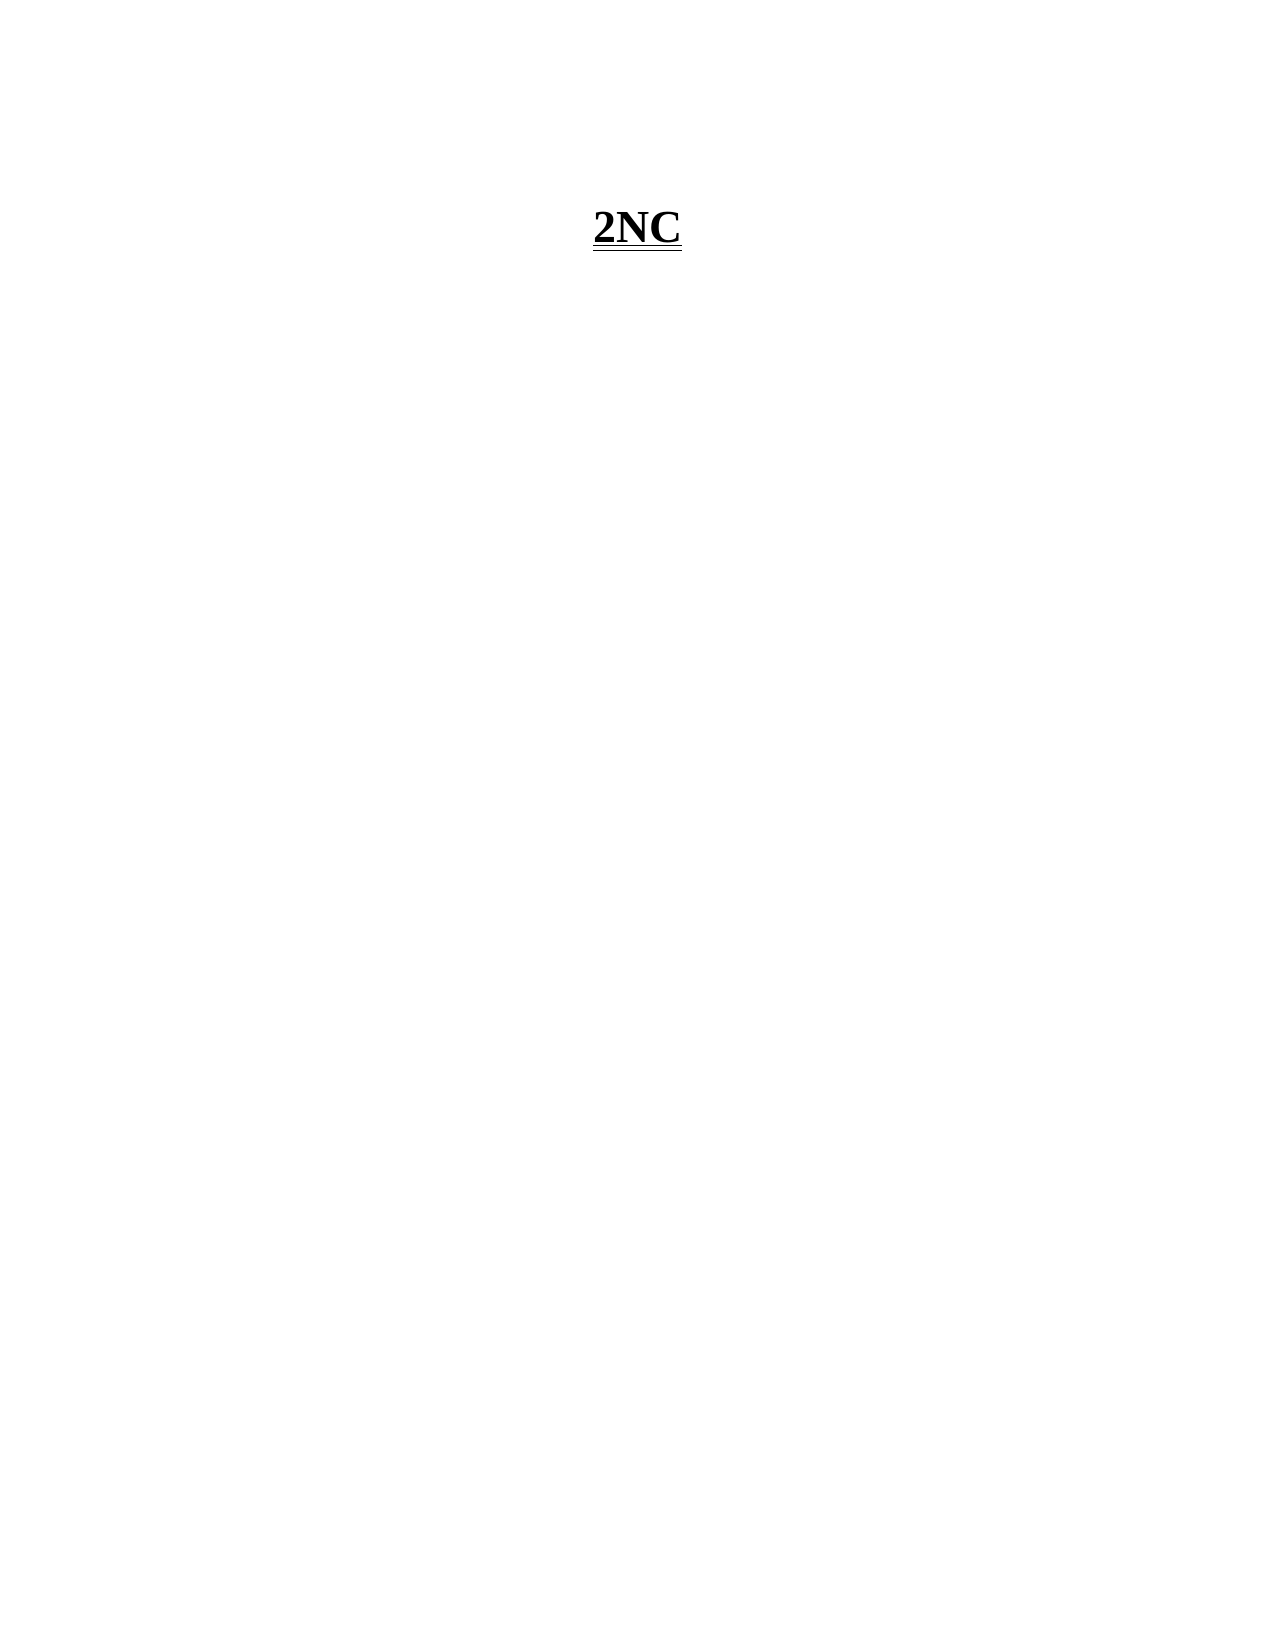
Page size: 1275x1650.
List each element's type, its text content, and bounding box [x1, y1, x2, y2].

subtitle 2NC [150, 200, 1125, 253]
